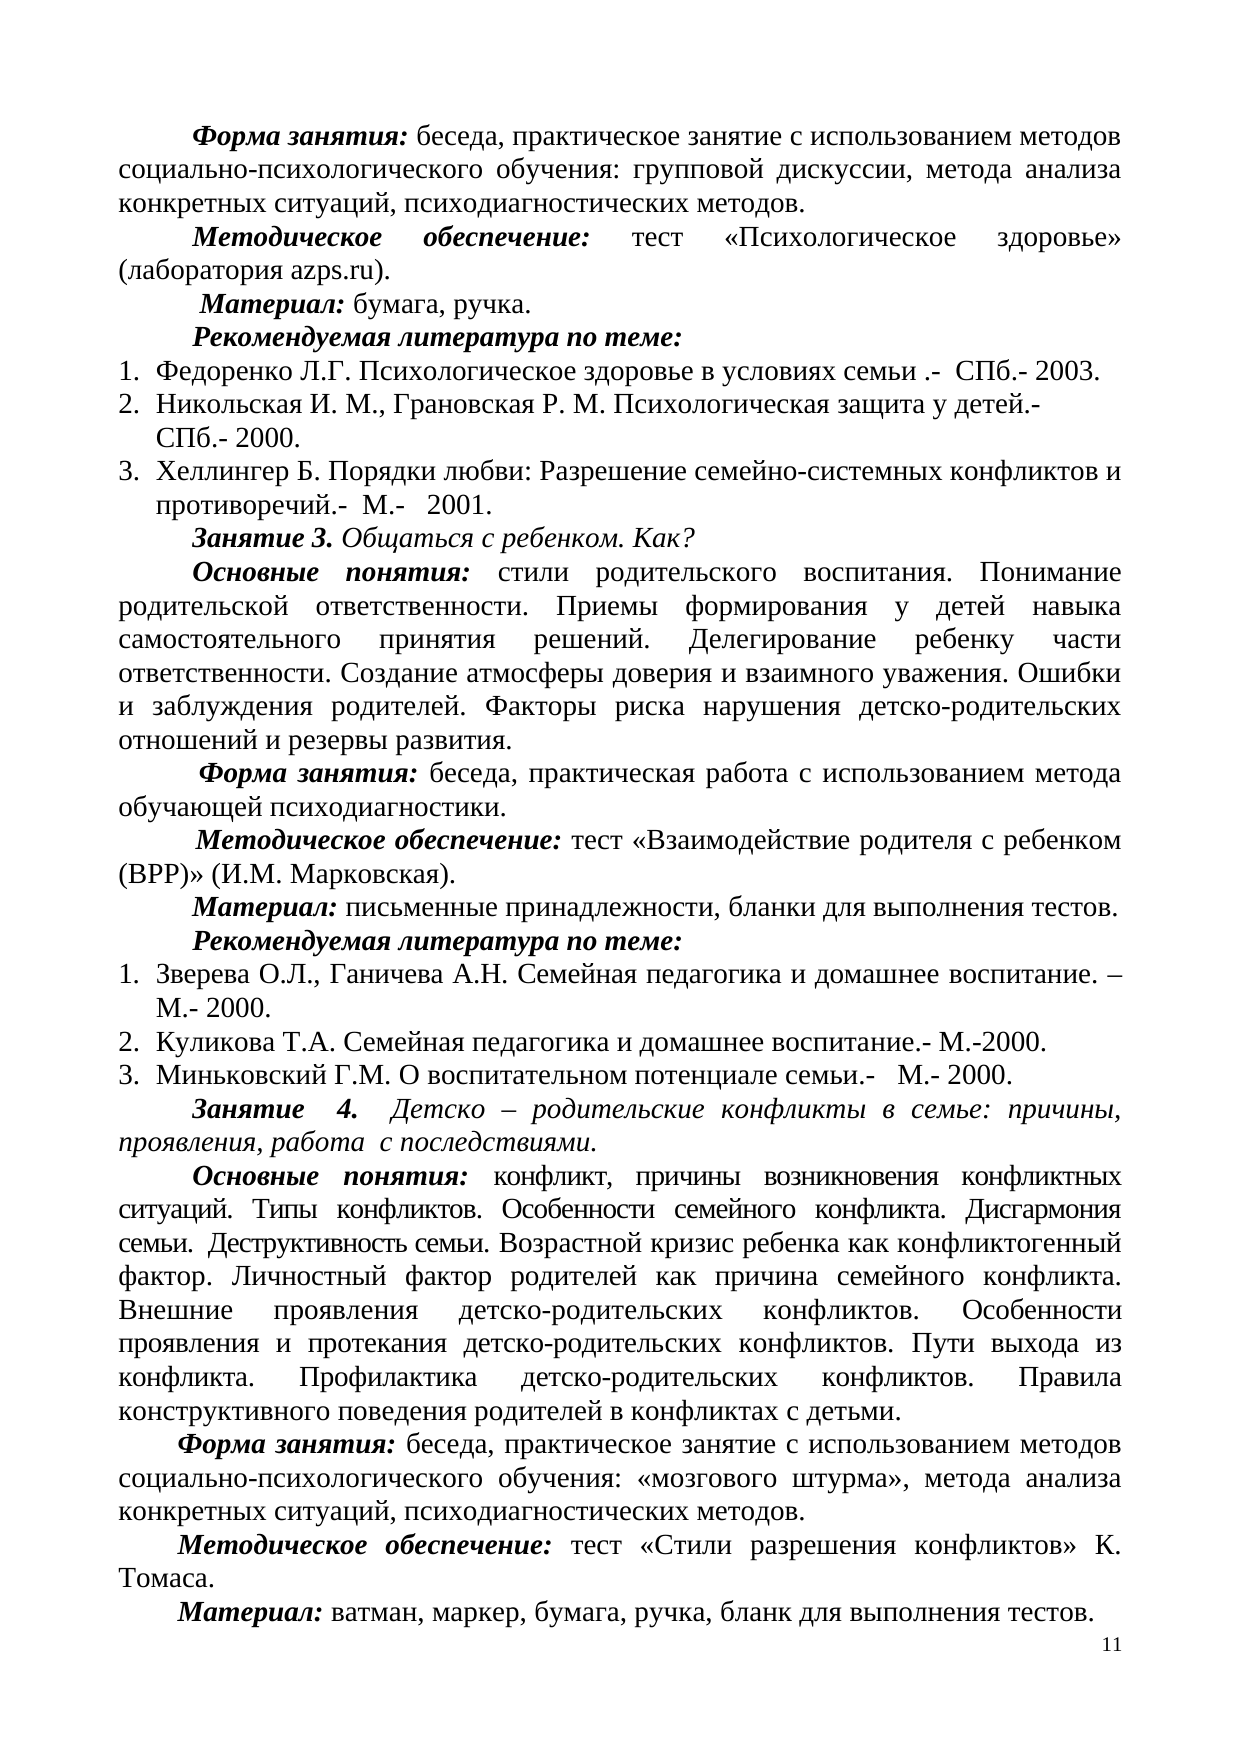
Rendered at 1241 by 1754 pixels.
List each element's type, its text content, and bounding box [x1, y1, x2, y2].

text Основные понятия: стили родительского воспитания. Понимание родительской ответственности. Приемы формирования у детей навыка самостоятельного принятия решений. Делегирование ребенку части ответственности. Создание атмосферы доверия и взаимного уважения. Ошибки и заблуждения родителей. Факторы риска нарушения детско-родительских отношений и резервы развития. [118, 554, 1122, 755]
text Форма занятия: беседа, практическое занятие с использованием методов социально-психологического обучения: «мозгового штурма», метода анализа конкретных ситуаций, психодиагностических методов. [118, 1426, 1122, 1527]
text Рекомендуемая литература по теме: [118, 923, 1122, 957]
list Никольская И. М., Грановская Р. М. Психологическая защита у детей.- СПб.- 2000. [118, 386, 1122, 453]
text Рекомендуемая литература по теме: [118, 319, 1122, 353]
text Материал: ватман, маркер, бумага, ручка, бланк для выполнения тестов. [118, 1594, 1122, 1627]
list Федоренко Л.Г. Психологическое здоровье в условиях семьи .- СПб.- 2003. [118, 353, 1122, 386]
text Материал: письменные принадлежности, бланки для выполнения тестов. [118, 889, 1122, 923]
text Методическое обеспечение: тест «Взаимодействие родителя с ребенком (ВРР)» (И.М. Марковская). [118, 822, 1122, 889]
text Форма занятия: беседа, практическое занятие с использованием методов социально-психологического обучения: групповой дискуссии, метода анализа конкретных ситуаций, психодиагностических методов. [118, 118, 1122, 219]
text Форма занятия: беседа, практическая работа с использованием метода обучающей психодиагностики. [118, 755, 1122, 822]
list Миньковский Г.М. О воспитательном потенциале семьи.- М.- 2000. [118, 1057, 1122, 1091]
list Зверева О.Л., Ганичева А.Н. Семейная педагогика и домашнее воспитание. – М.- 2000. [118, 957, 1122, 1024]
text Занятие 4. Детско – родительские конфликты в семье: причины, проявления, работа с последствиями. [118, 1091, 1122, 1158]
text Основные понятия: конфликт, причины возникновения конфликтных ситуаций. Типы конфликтов. Особенности семейного конфликта. Дисгармония семьи. Деструктивность семьи. Возрастной кризис ребенка как конфликтогенный фактор. Личностный фактор родителей как причина семейного конфликта. Внешние проявления детско-родительских конфликтов. Особенности проявления и протекания детско-родительских конфликтов. Пути выхода из конфликта. Профилактика детско-родительских конфликтов. Правила конструктивного поведения родителей в конфликтах с детьми. [118, 1158, 1122, 1426]
list Куликова Т.А. Семейная педагогика и домашнее воспитание.- М.-2000. [118, 1024, 1122, 1057]
text Методическое обеспечение: тест «Психологическое здоровье» (лаборатория azps.ru). [118, 219, 1122, 286]
list Хеллингер Б. Порядки любви: Разрешение семейно-системных конфликтов и противоречий.- М.- 2001. [118, 453, 1122, 521]
text Методическое обеспечение: тест «Стили разрешения конфликтов» К. Томаса. [118, 1527, 1122, 1594]
text Материал: бумага, ручка. [118, 286, 1122, 319]
text Занятие 3. Общаться с ребенком. Как? [118, 521, 1122, 554]
